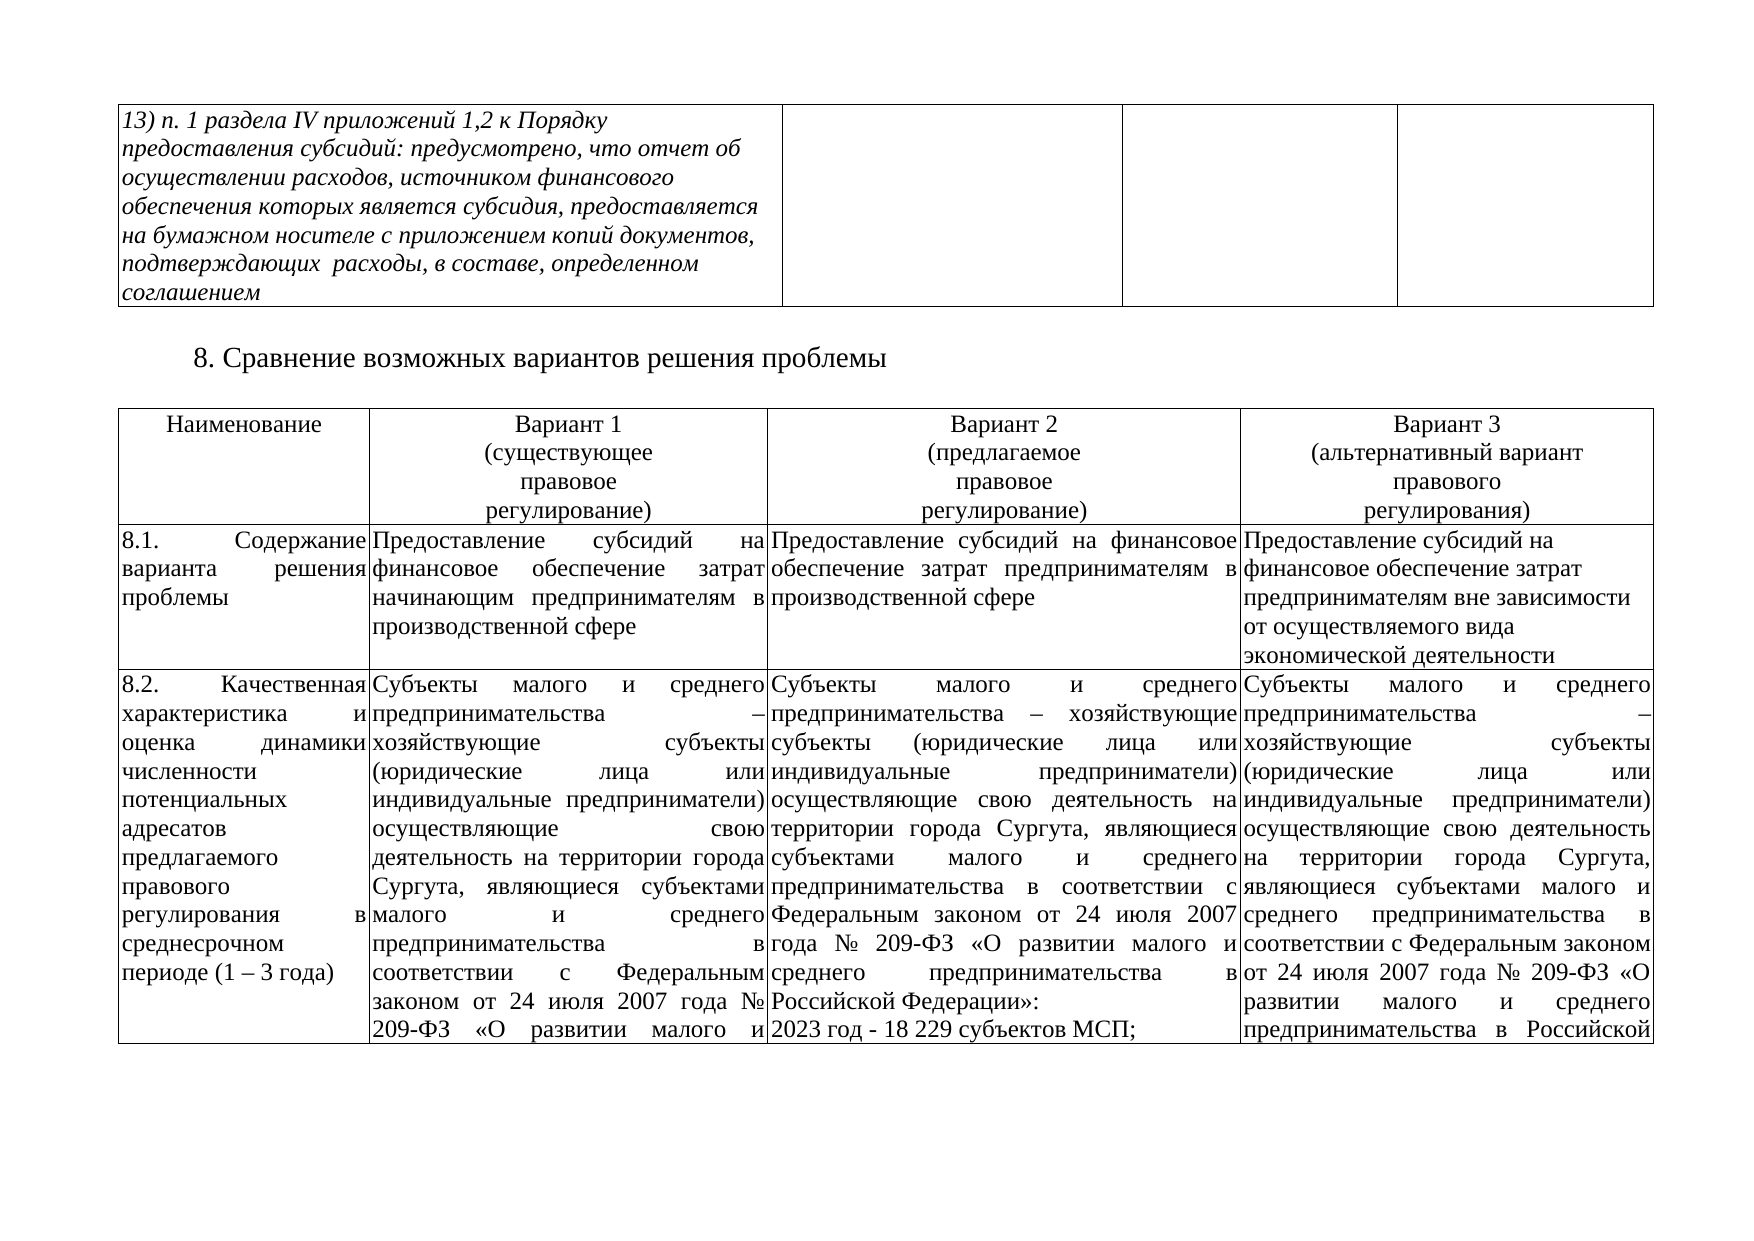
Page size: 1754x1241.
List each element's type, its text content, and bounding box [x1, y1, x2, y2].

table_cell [1241, 670, 1653, 1043]
table_header Вариант 3 (альтернативный вариант правового регулирования) [1241, 409, 1653, 524]
table_header Вариант 1 (существующее правовое регулирование) [370, 409, 767, 524]
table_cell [768, 670, 1240, 1043]
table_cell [119, 670, 369, 1043]
table_cell Предоставление субсидий на финансовое обеспечение затрат начинающим предпринимателям в производственной сфере [370, 525, 767, 668]
table_header Вариант 2 (предлагаемое правовое регулирование) [768, 409, 1240, 524]
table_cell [370, 670, 767, 1043]
table_cell 13) п. 1 раздела IV приложений 1,2 к Порядку предоставления субсидий: предусмотрено, что отчет об осуществлении расходов, источником финансового обеспечения которых является субсидия, предоставляется на бумажном носителе с приложением копий документов, подтверждающих расходы, в составе, определенном соглашением [119, 105, 782, 306]
table_cell Предоставление субсидий на финансовое обеспечение затрат предпринимателям вне зависимости от осуществляемого вида экономической деятельности [1241, 525, 1653, 668]
table_cell Предоставление субсидий на финансовое обеспечение затрат предпринимателям в производственной сфере [768, 525, 1240, 668]
table_cell 8.1. Содержание варианта решения проблемы [119, 525, 369, 668]
text 8. Сравнение возможных вариантов решения проблемы [118, 341, 1648, 374]
table_header Наименование [119, 409, 369, 524]
